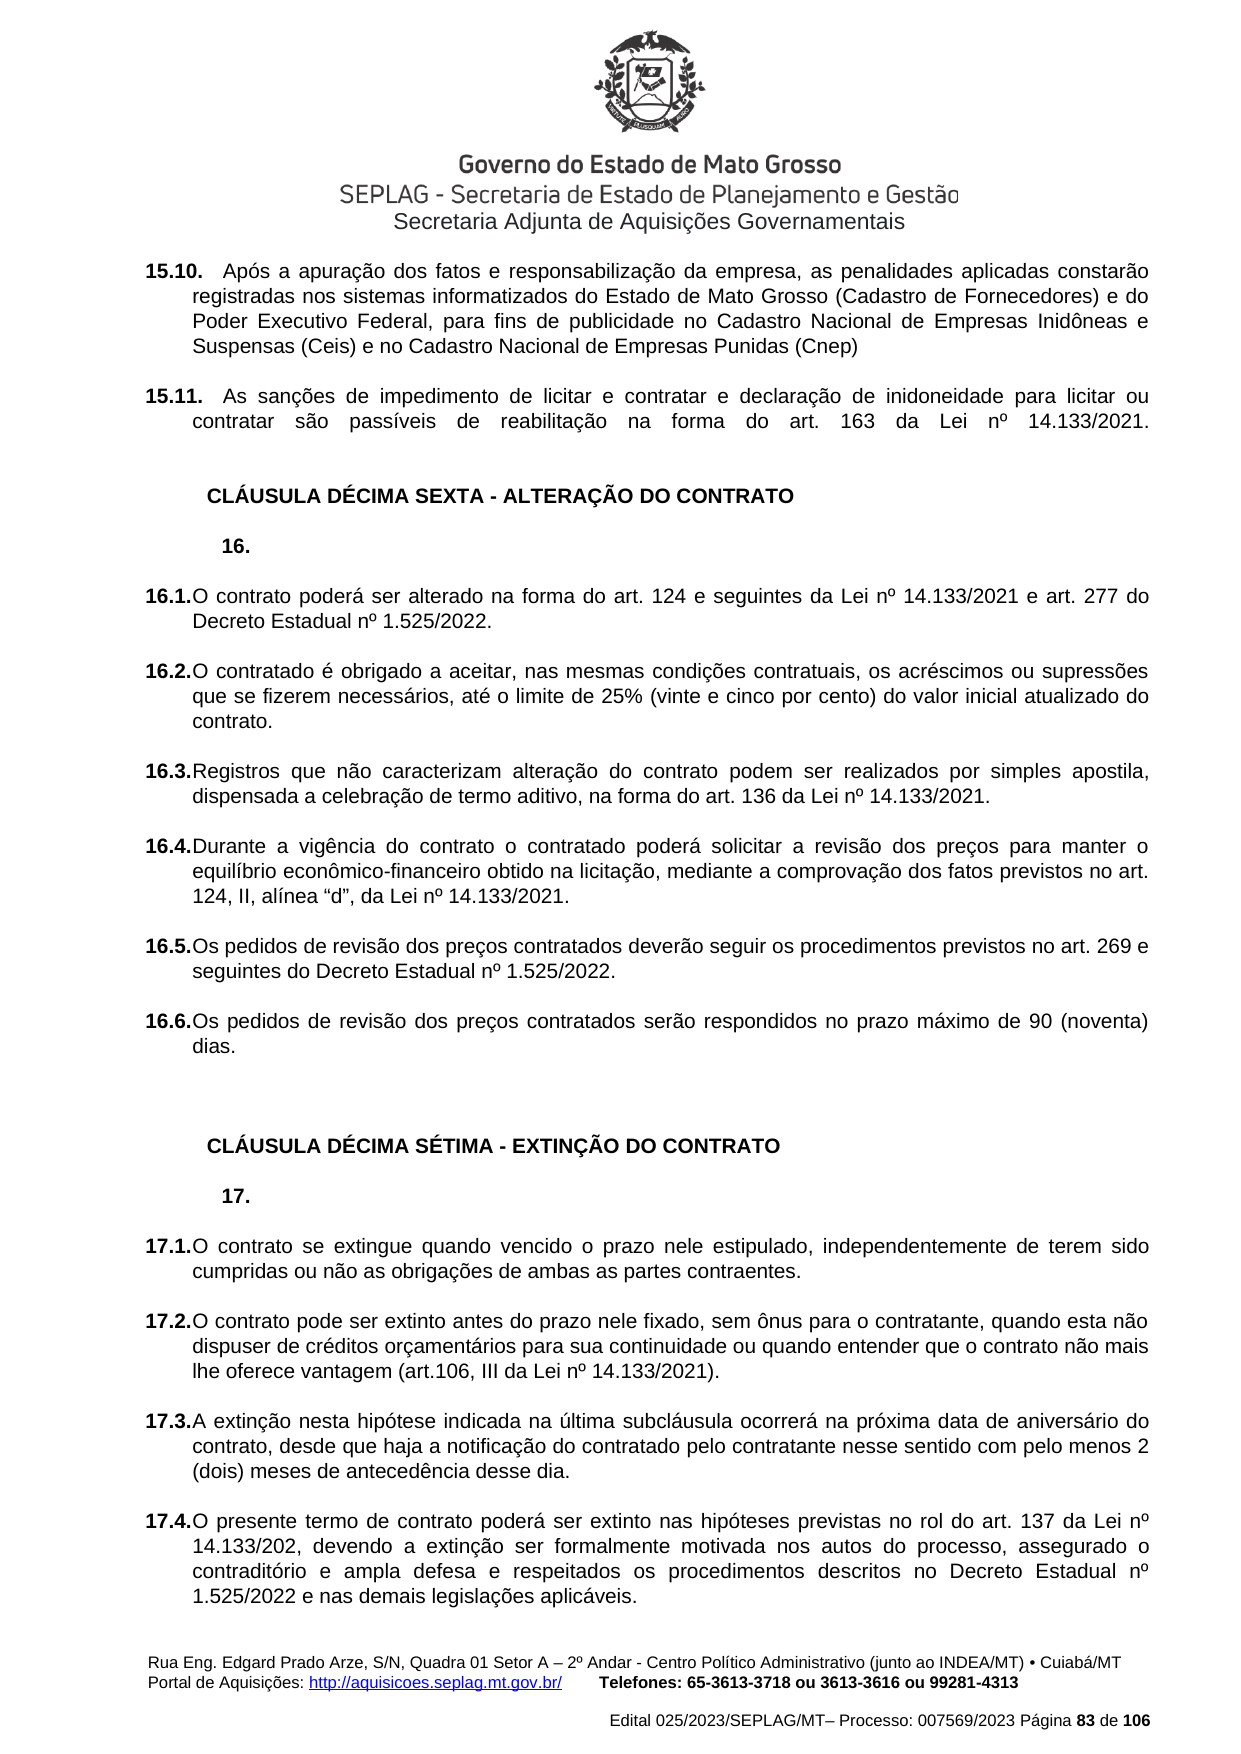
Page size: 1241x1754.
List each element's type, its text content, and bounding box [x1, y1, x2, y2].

title CLÁUSULA DÉCIMA SÉTIMA - EXTINÇÃO DO CONTRATO [207, 1133, 1150, 1158]
list A extinção nesta hipótese indicada na última subcláusula ocorrerá na próxima data de aniversário do contrato, desde que haja a notificação do contratado pelo contratante nesse sentido com pelo menos 2 (dois) meses de antecedência desse dia. [145, 1408, 1150, 1483]
list O contrato pode ser extinto antes do prazo nele fixado, sem ônus para o contratante, quando esta não dispuser de créditos orçamentários para sua continuidade ou quando entender que o contrato não mais lhe oferece vantagem (art.106, III da Lei nº 14.133/2021). [145, 1308, 1150, 1383]
list Os pedidos de revisão dos preços contratados deverão seguir os procedimentos previstos no art. 269 e seguintes do Decreto Estadual nº 1.525/2022. [145, 933, 1150, 983]
list As sanções de impedimento de licitar e contratar e declaração de inidoneidade para licitar ou contratar são passíveis de reabilitação na forma do art. 163 da Lei nº 14.133/2021. [145, 383, 1150, 458]
list Após a apuração dos fatos e responsabilização da empresa, as penalidades aplicadas constarão registradas nos sistemas informatizados do Estado de Mato Grosso (Cadastro de Fornecedores) e do Poder Executivo Federal, para fins de publicidade no Cadastro Nacional de Empresas Inidôneas e Suspensas (Ceis) e no Cadastro Nacional de Empresas Punidas (Cnep) [145, 258, 1150, 358]
list Durante a vigência do contrato o contratado poderá solicitar a revisão dos preços para manter o equilíbrio econômico-financeiro obtido na licitação, mediante a comprovação dos fatos previstos no art. 124, II, alínea “d”, da Lei nº 14.133/2021. [145, 833, 1150, 908]
picture [340, 29, 958, 208]
list O contratado é obrigado a aceitar, nas mesmas condições contratuais, os acréscimos ou supressões que se fizerem necessários, até o limite de 25% (vinte e cinco por cento) do valor inicial atualizado do contrato. [145, 658, 1150, 733]
list O contrato se extingue quando vencido o prazo nele estipulado, independentemente de terem sido cumpridas ou não as obrigações de ambas as partes contraentes. [145, 1233, 1150, 1283]
title CLÁUSULA DÉCIMA SEXTA - ALTERAÇÃO DO CONTRATO [207, 483, 1150, 508]
list O contrato poderá ser alterado na forma do art. 124 e seguintes da Lei nº 14.133/2021 e art. 277 do Decreto Estadual nº 1.525/2022. [145, 583, 1150, 633]
list Os pedidos de revisão dos preços contratados serão respondidos no prazo máximo de 90 (noventa) dias. [145, 1008, 1150, 1058]
list Registros que não caracterizam alteração do contrato podem ser realizados por simples apostila, dispensada a celebração de termo aditivo, na forma do art. 136 da Lei nº 14.133/2021. [145, 758, 1150, 808]
list O presente termo de contrato poderá ser extinto nas hipóteses previstas no rol do art. 137 da Lei nº 14.133/202, devendo a extinção ser formalmente motivada nos autos do processo, assegurado o contraditório e ampla defesa e respeitados os procedimentos descritos no Decreto Estadual nº 1.525/2022 e nas demais legislações aplicáveis. [145, 1508, 1150, 1608]
